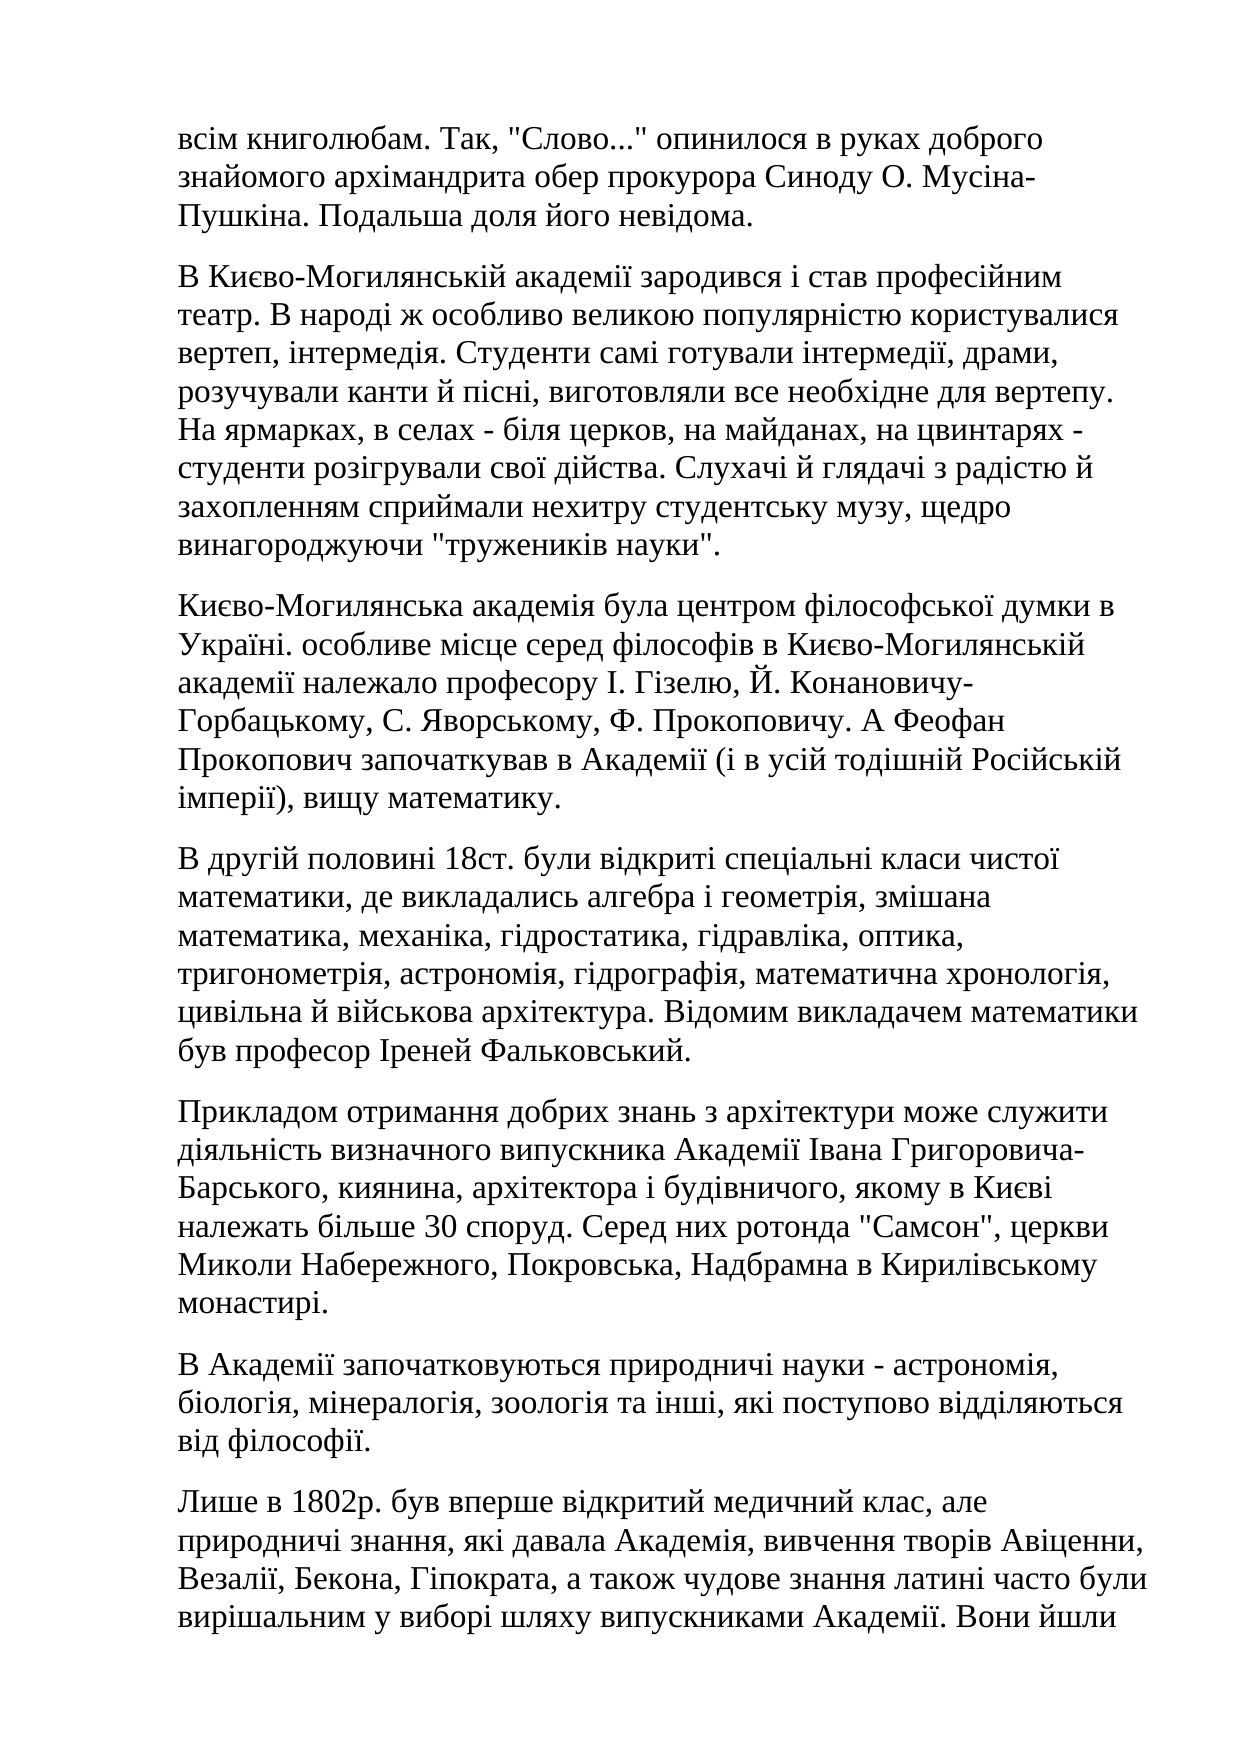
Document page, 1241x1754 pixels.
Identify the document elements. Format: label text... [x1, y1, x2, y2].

text Прикладом отримання добрих знань з архітектури може служити діяльність визначного випускника Академії Івана Григоровича-Барського, киянина, архітектора і будівничого, якому в Києві належать більше 30 споруд. Серед них ротонда "Самсон", церкви Миколи Набережного, Покровська, Надбрамна в Кирилівському монастирі. [177, 1091, 1152, 1321]
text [177, 1482, 1152, 1635]
text В Києво-Могилянській академії зародився і став професійним театр. В народі ж особливо великою популярністю користувалися вертеп, інтермедія. Студенти самі готували інтермедії, драми, розучували канти й пісні, виготовляли все необхідне для вертепу. На ярмарках, в селах - біля церков, на майданах, на цвинтарях - студенти розігрували свої дійства. Слухачі й глядачі з радістю й захопленням сприймали нехитру студентську музу, щедро винагороджуючи "тружеників науки". [177, 256, 1152, 563]
text В Академії започатковуються природничі науки - астрономія, біологія, мінералогія, зоологія та інші, які поступово відділяються від філософії. [177, 1344, 1152, 1459]
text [177, 118, 1152, 233]
text Києво-Могилянська академія була центром філософської думки в Україні. особливе місце серед філософів в Києво-Могилянській академії належало професору І. Гізелю, Й. Конановичу-Горбацькому, С. Яворському, Ф. Прокоповичу. А Феофан Прокопович започаткував в Академії (і в усій тодішній Російській імперії), вищу математику. [177, 585, 1152, 815]
text В другій половині 18ст. були відкриті спеціальні класи чистої математики, де викладались алгебра і геометрія, змішана математика, механіка, гідростатика, гідравліка, оптика, тригонометрія, астрономія, гідрографія, математична хронологія, цивільна й військова архітектура. Відомим викладачем математики був професор Іреней Фальковський. [177, 838, 1152, 1068]
